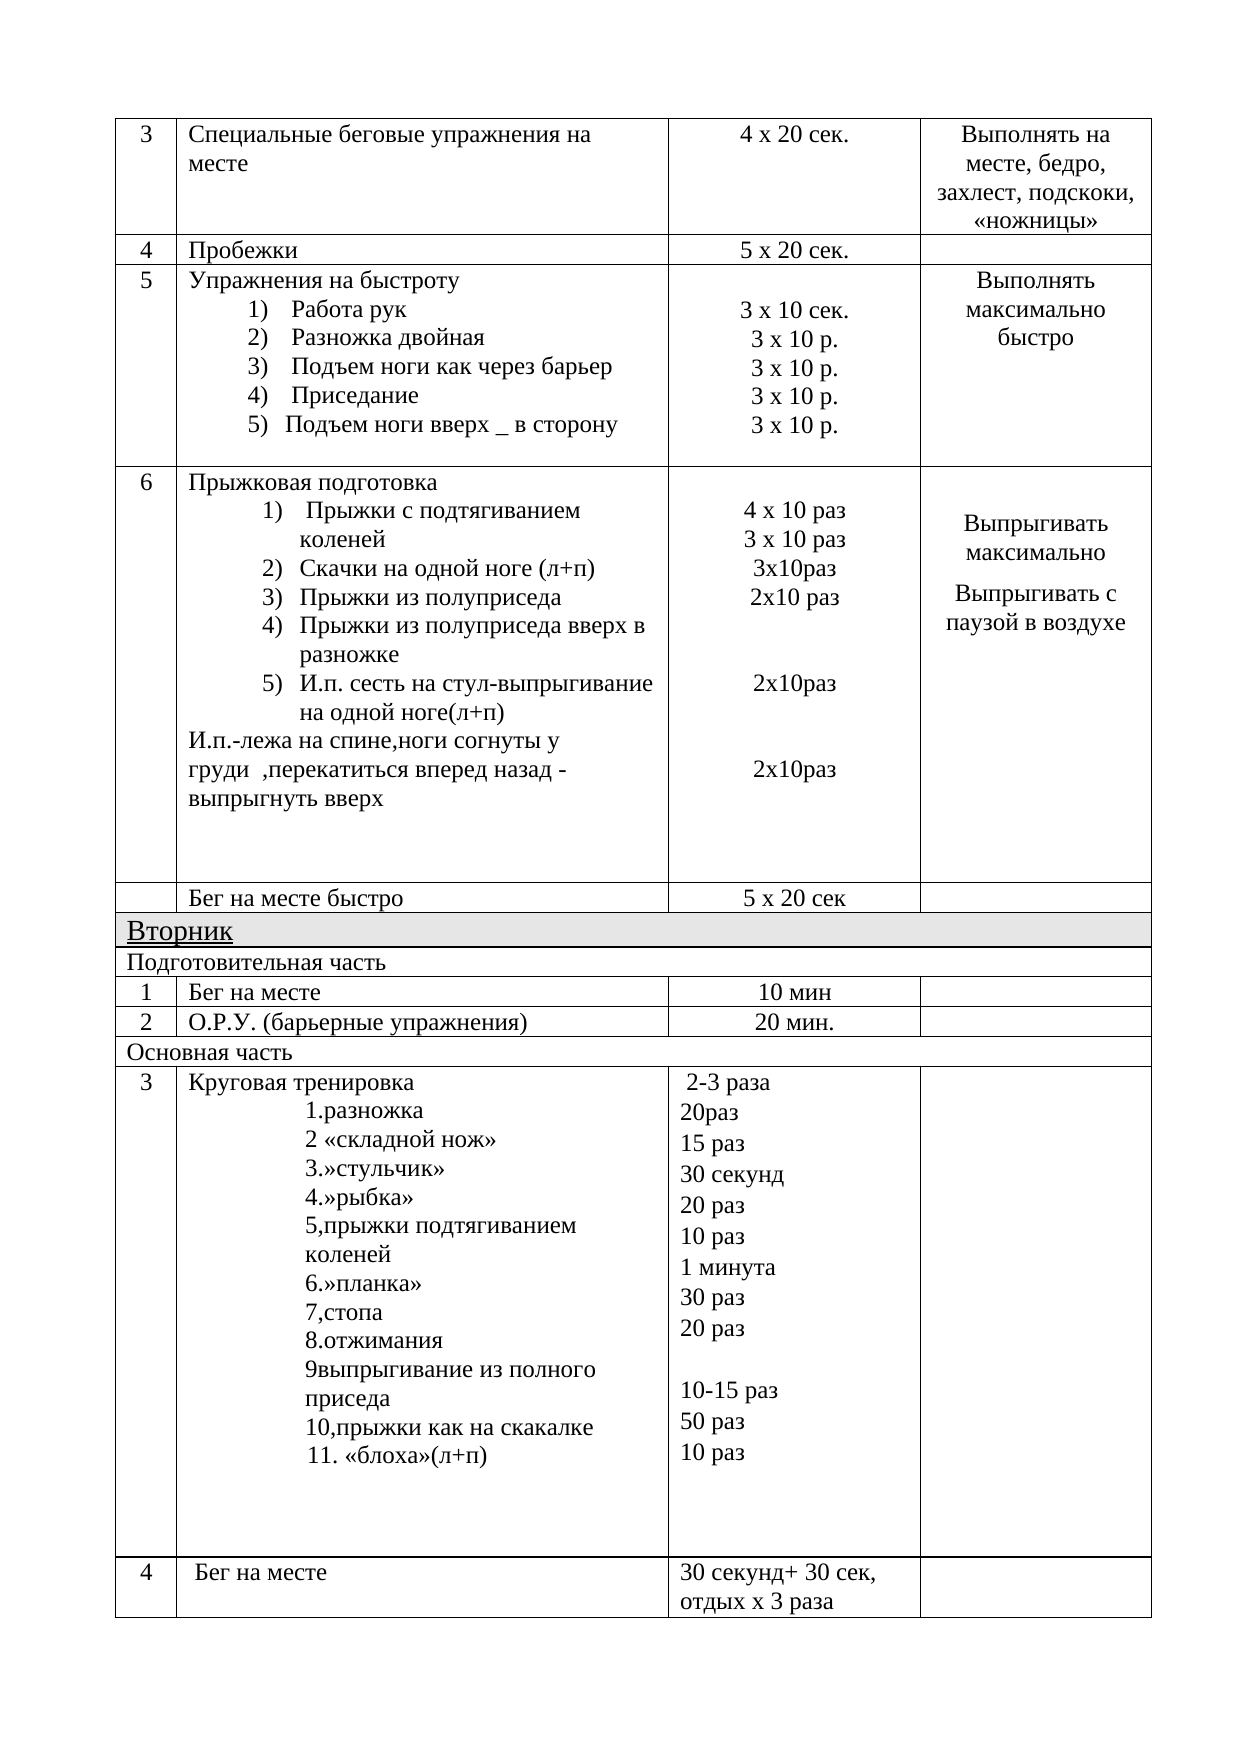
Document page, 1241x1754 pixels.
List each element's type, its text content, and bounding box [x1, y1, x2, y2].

table_cell Выпрыгивать максимально Выпрыгивать с паузой в воздухе [921, 467, 1151, 882]
table_cell [921, 1007, 1151, 1036]
table_cell Прыжковая подготовка Прыжки с подтягиванием коленей Скачки на одной ноге (л+п) Прыжки из полуприседа Прыжки из полуприседа вверх в разножке И.п. сесть на стул-выпрыгивание на одной ноге(л+п) И.п.-лежа на спине,ноги согнуты у груди ,перекатиться вперед назад -выпрыгнуть вверх [177, 467, 668, 882]
table_cell [921, 977, 1151, 1006]
table_cell [921, 883, 1151, 912]
table_cell Вторник [116, 913, 1151, 946]
table_cell Подготовительная часть [116, 948, 1151, 976]
table_cell 6 [116, 467, 176, 882]
table_cell 4 х 20 сек. [669, 119, 920, 234]
table_cell Бег на месте [177, 977, 668, 1006]
table_cell 5 х 20 сек. [669, 235, 920, 264]
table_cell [669, 1067, 920, 1556]
table_cell Бег на месте [177, 1558, 668, 1617]
table_cell 4 x 10 раз 3 x 10 раз 3х10раз 2х10 раз 2х10раз 2х10раз [669, 467, 920, 882]
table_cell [669, 1558, 920, 1617]
table_cell Специальные беговые упражнения на месте [177, 119, 668, 234]
table_cell 3 [116, 1067, 176, 1556]
table_cell [116, 883, 176, 912]
table_cell Пробежки [177, 235, 668, 264]
table_cell 1 [116, 977, 176, 1006]
table_cell Выполнять на месте, бедро, захлест, подскоки, «ножницы» [921, 119, 1151, 234]
table_cell 3 [116, 119, 176, 234]
table_cell [921, 1067, 1151, 1556]
table_cell 4 [116, 235, 176, 264]
table_cell О.Р.У. (барьерные упражнения) [177, 1007, 668, 1036]
table_cell 10 мин [669, 977, 920, 1006]
table_cell [921, 1558, 1151, 1617]
table_cell 2 [116, 1007, 176, 1036]
table_cell Бег на месте быстро [177, 883, 668, 912]
table_cell [921, 235, 1151, 264]
table_cell Круговая тренировка 1.разножка 2 «складной нож» 3.»стульчик» 4.»рыбка» 5,прыжки подтягиванием коленей 6.»планка» 7,стопа 8.отжимания 9выпрыгивание из полного приседа 10,прыжки как на скакалке 11. «блоха»(л+п) [177, 1067, 668, 1556]
table_cell Упражнения на быстроту Работа рук Разножка двойная Подъем ноги как через барьер Приседание Подъем ноги вверх _ в сторону [177, 265, 668, 466]
table_cell Выполнять максимально быстро [921, 265, 1151, 466]
table_cell Основная часть [116, 1037, 1151, 1066]
table_cell 5 [116, 265, 176, 466]
table_cell 5 х 20 сек [669, 883, 920, 912]
table_cell 3 х 10 сек. 3 х 10 р. 3 х 10 р. 3 х 10 р. 3 х 10 р. [669, 265, 920, 466]
table_cell 4 [116, 1558, 176, 1617]
table_cell 20 мин. [669, 1007, 920, 1036]
